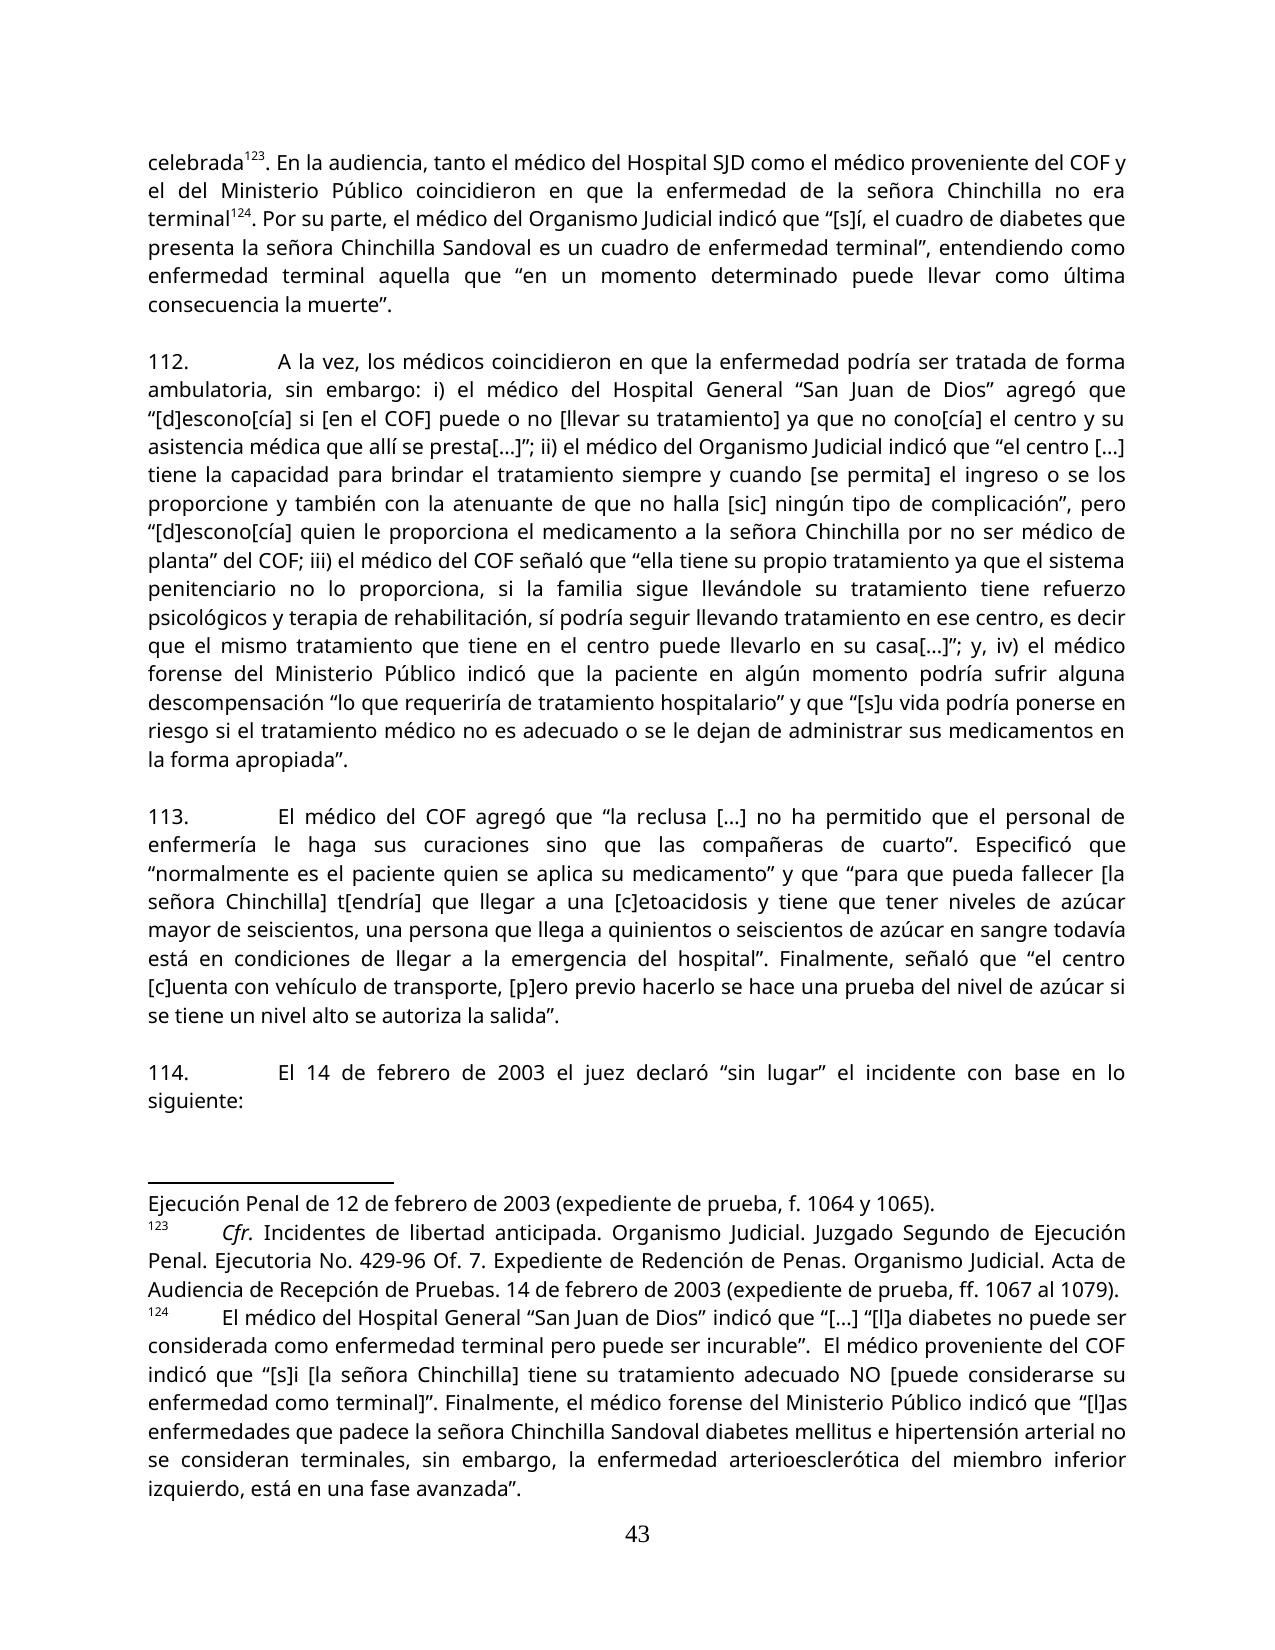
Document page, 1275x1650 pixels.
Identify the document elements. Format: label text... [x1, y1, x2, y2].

list El 14 de febrero de 2003 el juez declaró “sin lugar” el incidente con base en lo siguiente: [148, 1058, 1127, 1114]
list A la vez, los médicos coincidieron en que la enfermedad podría ser tratada de forma ambulatoria, sin embargo: i) el médico del Hospital General “San Juan de Dios” agregó que “[d]escono[cía] si [en el COF] puede o no [llevar su tratamiento] ya que no cono[cía] el centro y su asistencia médica que allí se presta[…]”; ii) el médico del Organismo Judicial indicó que “el centro […] tiene la capacidad para brindar el tratamiento siempre y cuando [se permita] el ingreso o se los proporcione y también con la atenuante de que no halla [sic] ningún tipo de complicación”, pero “[d]escono[cía] quien le proporciona el medicamento a la señora Chinchilla por no ser médico de planta” del COF; iii) el médico del COF señaló que “ella tiene su propio tratamiento ya que el sistema penitenciario no lo proporciona, si la familia sigue llevándole su tratamiento tiene refuerzo psicológicos y terapia de rehabilitación, sí podría seguir llevando tratamiento en ese centro, es decir que el mismo tratamiento que tiene en el centro puede llevarlo en su casa[…]”; y, iv) el médico forense del Ministerio Público indicó que la paciente en algún momento podría sufrir alguna descompensación “lo que requeriría de tratamiento hospitalario” y que “[s]u vida podría ponerse en riesgo si el tratamiento médico no es adecuado o se le dejan de administrar sus medicamentos en la forma apropiada”. [148, 347, 1127, 773]
list El juez convocó a audiencia para la recepción e incorporación de pruebas para el 12 de febrero de 2003. La audiencia fue suspendida al no presentarse el médico forense del organismo judicial. El juez señaló nueva audiencia para el día 14 de febrero del mismo año, cuando fue celebrada. En la audiencia, tanto el médico del Hospital SJD como el médico proveniente del COF y el del Ministerio Público coincidieron en que la enfermedad de la señora Chinchilla no era terminal. Por su parte, el médico del Organismo Judicial indicó que “[s]í, el cuadro de diabetes que presenta la señora Chinchilla Sandoval es un cuadro de enfermedad terminal”, entendiendo como enfermedad terminal aquella que “en un momento determinado puede llevar como última consecuencia la muerte”. [148, 148, 1127, 318]
list El médico del COF agregó que “la reclusa […] no ha permitido que el personal de enfermería le haga sus curaciones sino que las compañeras de cuarto”. Especificó que “normalmente es el paciente quien se aplica su medicamento” y que “para que pueda fallecer [la señora Chinchilla] t[endría] que llegar a una [c]etoacidosis y tiene que tener niveles de azúcar mayor de seiscientos, una persona que llega a quinientos o seiscientos de azúcar en sangre todavía está en condiciones de llegar a la emergencia del hospital”. Finalmente, señaló que “el centro [c]uenta con vehículo de transporte, [p]ero previo hacerlo se hace una prueba del nivel de azúcar si se tiene un nivel alto se autoriza la salida”. [148, 802, 1127, 1029]
